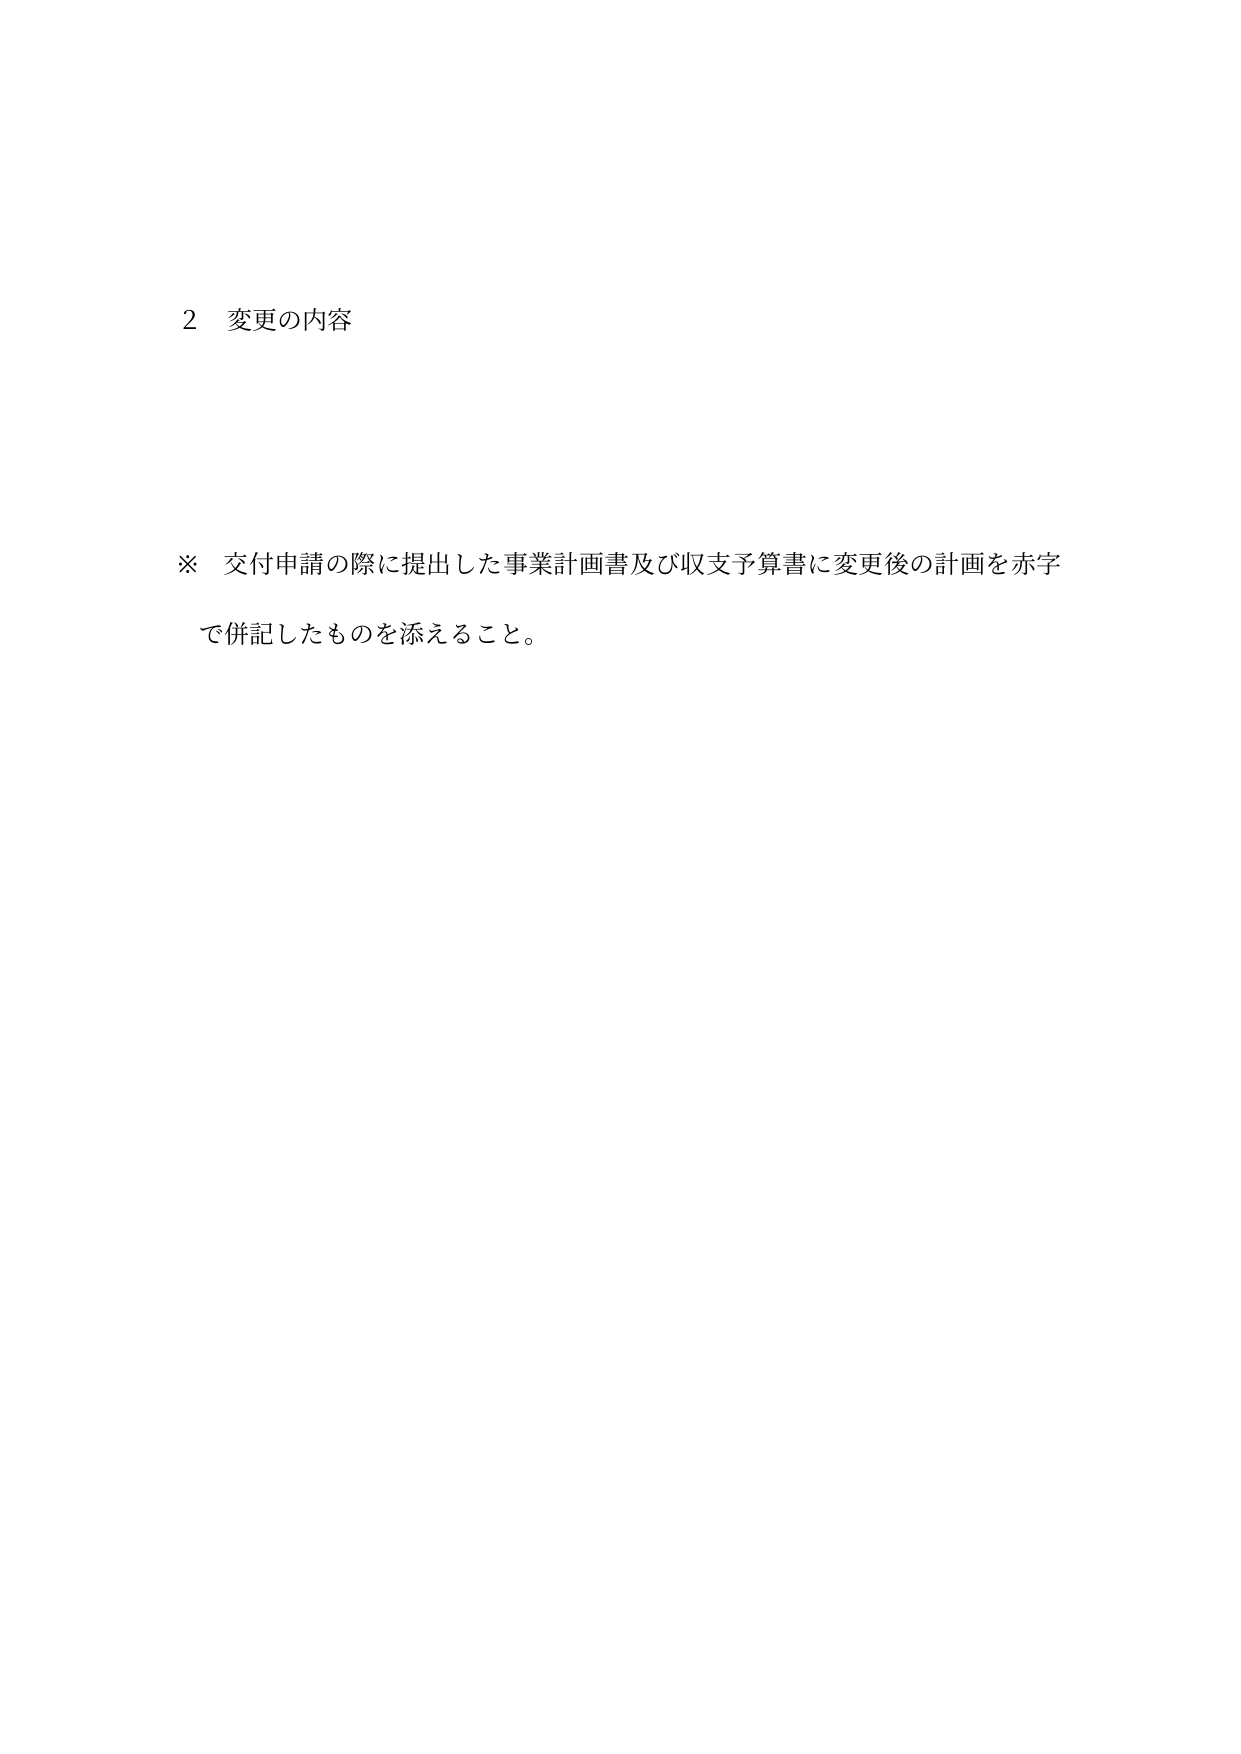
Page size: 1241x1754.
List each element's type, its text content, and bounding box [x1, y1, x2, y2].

text ※ 交付申請の際に提出した事業計画書及び収支予算書に変更後の計画を赤字で併記したものを添えること。 [177, 528, 1063, 668]
text ２ 変更の内容 [177, 284, 1063, 353]
